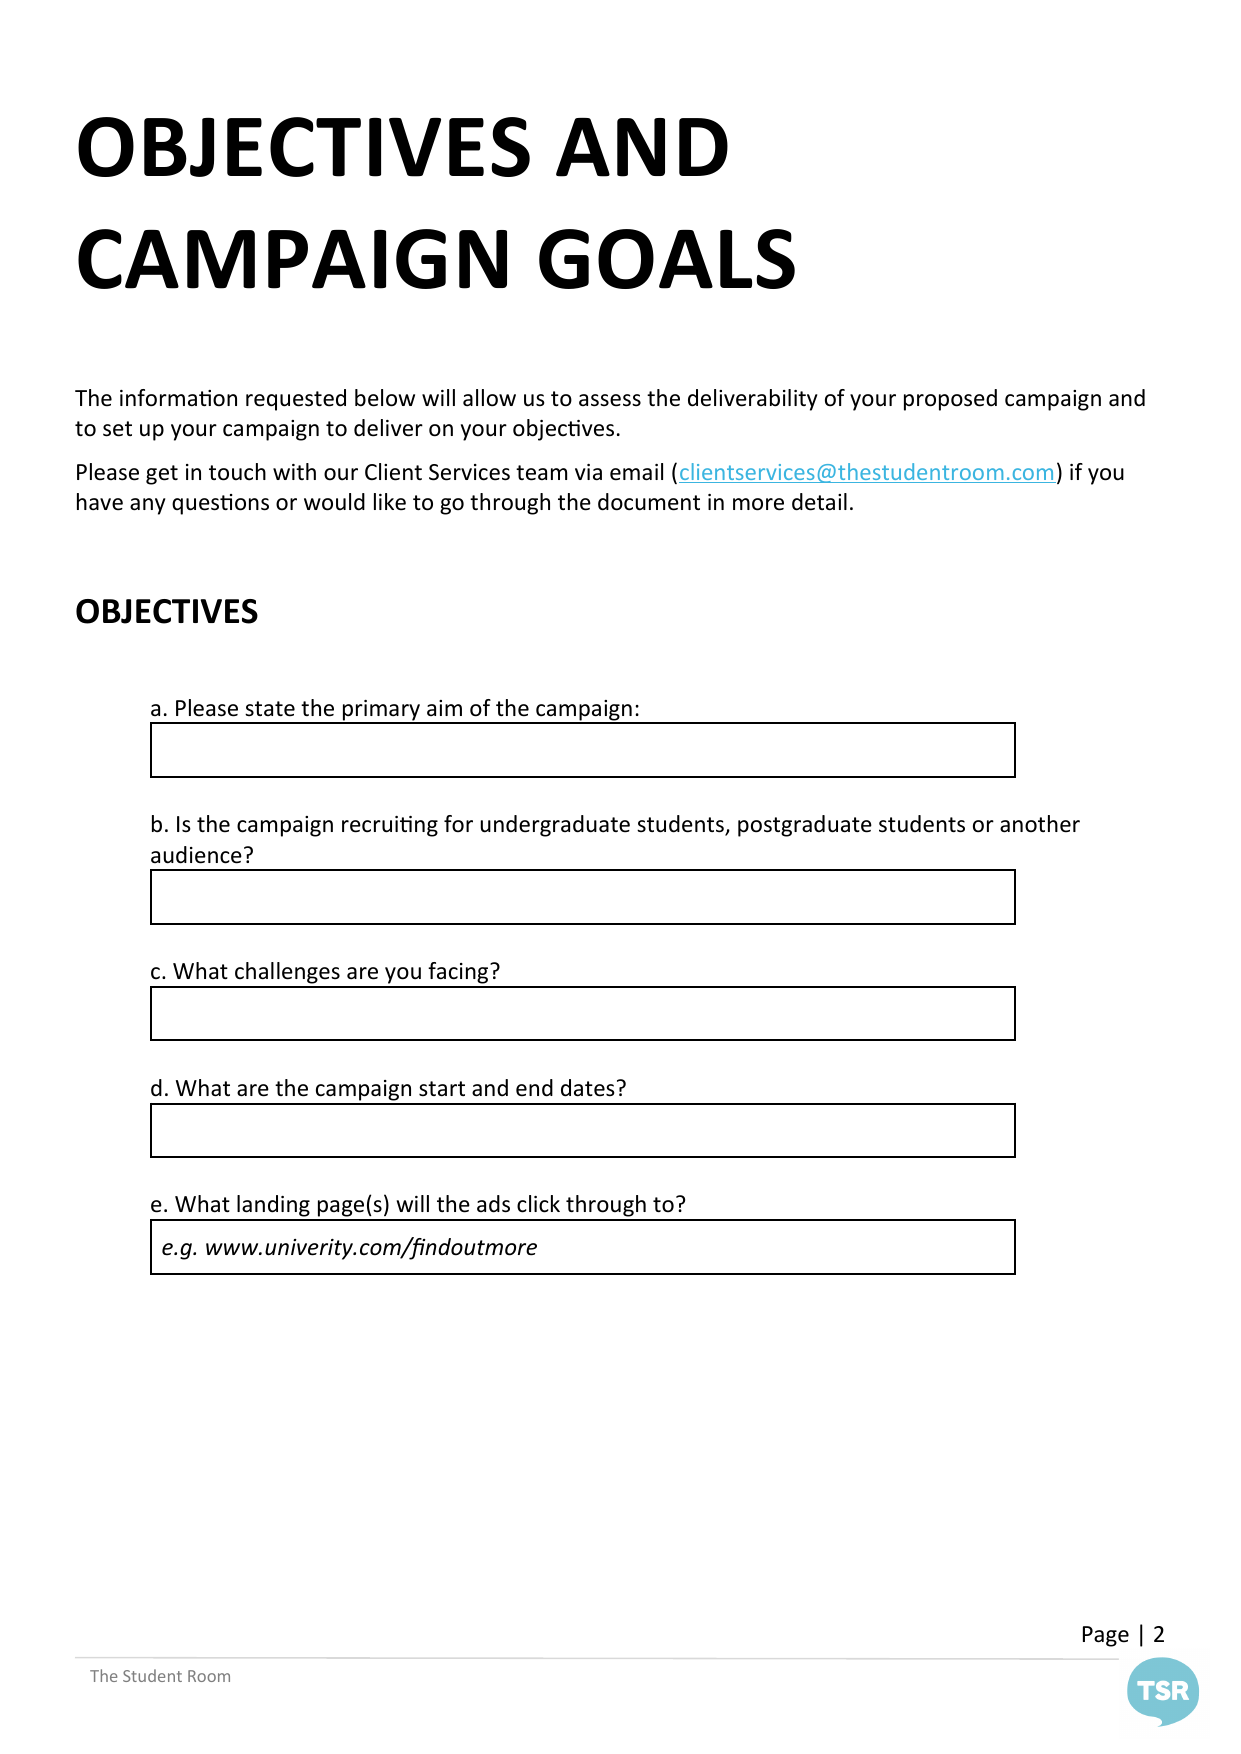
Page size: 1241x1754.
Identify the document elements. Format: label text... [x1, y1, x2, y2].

text Please get in touch with our Client Services team via email (clientservices@thestudentroom.com) if you have any questions or would like to go through the document in more detail. [75, 456, 1165, 517]
text OBJECTIVES [75, 587, 1165, 633]
table_header e.g. www.univerity.com/findoutmore [152, 1221, 1014, 1272]
text d. What are the campaign start and end dates? [75, 1072, 1165, 1102]
table_header [152, 1105, 1014, 1156]
picture [1118, 1648, 1211, 1739]
text a. Please state the primary aim of the campaign: [150, 692, 1165, 722]
table_header [152, 871, 1014, 923]
text c. What challenges are you facing? [75, 955, 1165, 986]
table_header [152, 988, 1014, 1039]
text b. Is the campaign recruiting for undergraduate students, postgraduate students or another audience? [150, 808, 1165, 869]
subtitle OBJECTIVES AND CAMPAIGN GOALS [75, 87, 1165, 311]
text The information requested below will allow us to assess the deliverability of your proposed campaign and to set up your campaign to deliver on your objectives. [75, 382, 1165, 443]
text e. What landing page(s) will the ads click through to? [75, 1188, 1165, 1219]
table_header [152, 724, 1014, 776]
